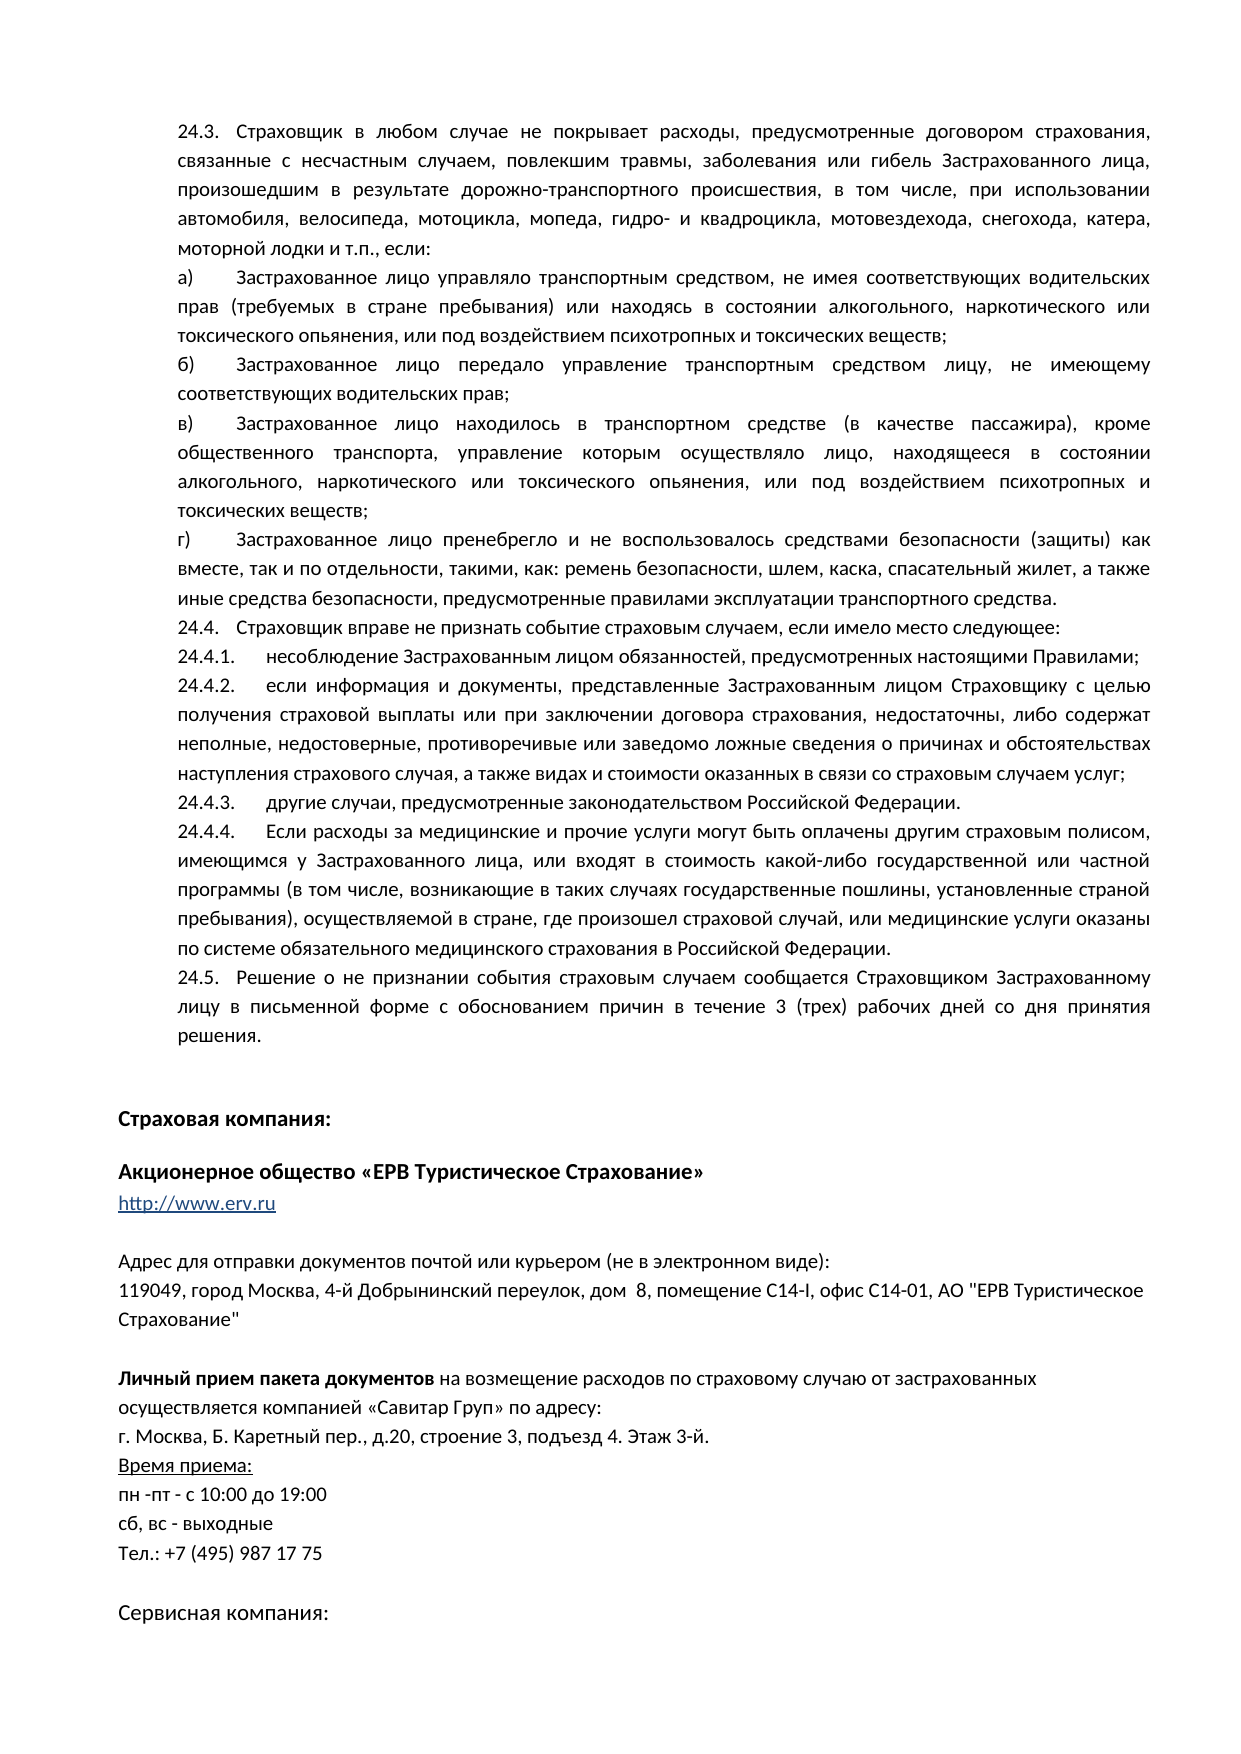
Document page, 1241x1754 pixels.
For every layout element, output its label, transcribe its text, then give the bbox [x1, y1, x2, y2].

list Застрахованное лицо управляло транспортным средством, не имея соответствующих водительских прав (требуемых в стране пребывания) или находясь в состоянии алкогольного, наркотического или токсического опьянения, или под воздействием психотропных и токсических веществ; [177, 264, 1152, 348]
text Страховая компания: [118, 1104, 1152, 1132]
list Застрахованное лицо передало управление транспортным средством лицу, не имеющему соответствующих водительских прав; [177, 351, 1152, 406]
list Страховщик в любом случае не покрывает расходы, предусмотренные договором страхования, связанные с несчастным случаем, повлекшим травмы, заболевания или гибель Застрахованного лица, произошедшим в результате дорожно-транспортного происшествия, в том числе, при использовании автомобиля, велосипеда, мотоцикла, мопеда, гидро- и квадроцикла, мотовездехода, снегохода, катера, моторной лодки и т.п., если: [177, 118, 1152, 260]
text http://www.erv.ru [118, 1190, 1152, 1215]
text Сервисная компания: [118, 1598, 1152, 1626]
list Застрахованное лицо находилось в транспортном средстве (в качестве пассажира), кроме общественного транспорта, управление которым осуществляло лицо, находящееся в состоянии алкогольного, наркотического или токсического опьянения, или под воздействием психотропных и токсических веществ; [177, 410, 1152, 523]
list Решение о не признании события страховым случаем сообщается Страховщиком Застрахованному лицу в письменной форме с обоснованием причин в течение 3 (трех) рабочих дней со дня принятия решения. [177, 964, 1152, 1048]
text г. Москва, Б. Каретный пер., д.20, строение 3, подъезд 4. Этаж 3-й. Время приема: пн -пт - с 10:00 до 19:00 сб, вс - выходные Тел.: +7 (495) 987 17 75 [118, 1423, 1152, 1565]
list Если расходы за медицинские и прочие услуги могут быть оплачены другим страховым полисом, имеющимся у Застрахованного лица, или входят в стоимость какой-либо государственной или частной программы (в том числе, возникающие в таких случаях государственные пошлины, установленные страной пребывания), осуществляемой в стране, где произошел страховой случай, или медицинские услуги оказаны по системе обязательного медицинского страхования в Российской Федерации. [177, 818, 1152, 960]
list Застрахованное лицо пренебрегло и не воспользовалось средствами безопасности (защиты) как вместе, так и по отдельности, такими, как: ремень безопасности, шлем, каска, спасательный жилет, а также иные средства безопасности, предусмотренные правилами эксплуатации транспортного средства. [177, 526, 1152, 610]
text Акционерное общество «ЕРВ Туристическое Страхование» [118, 1157, 1152, 1186]
list Страховщик вправе не признать событие страховым случаем, если имело место следующее: [177, 614, 1152, 639]
list несоблюдение Застрахованным лицом обязанностей, предусмотренных настоящими Правилами; [177, 643, 1152, 668]
list другие случаи, предусмотренные законодательством Российской Федерации. [177, 789, 1152, 814]
text Адрес для отправки документов почтой или курьером (не в электронном виде): [118, 1248, 1152, 1273]
list если информация и документы, представленные Застрахованным лицом Страховщику с целью получения страховой выплаты или при заключении договора страхования, недостаточны, либо содержат неполные, недостоверные, противоречивые или заведомо ложные сведения о причинах и обстоятельствах наступления страхового случая, а также видах и стоимости оказанных в связи со страховым случаем услуг; [177, 672, 1152, 785]
text 119049, город Москва, 4-й Добрынинский переулок, дом 8, помещение С14-I, офис С14-01, АО "ЕРВ Туристическое Страхование" Личный прием пакета документов на возмещение расходов по страховому случаю от застрахованных осуществляется компанией «Савитар Груп» по адресу: [118, 1277, 1152, 1419]
